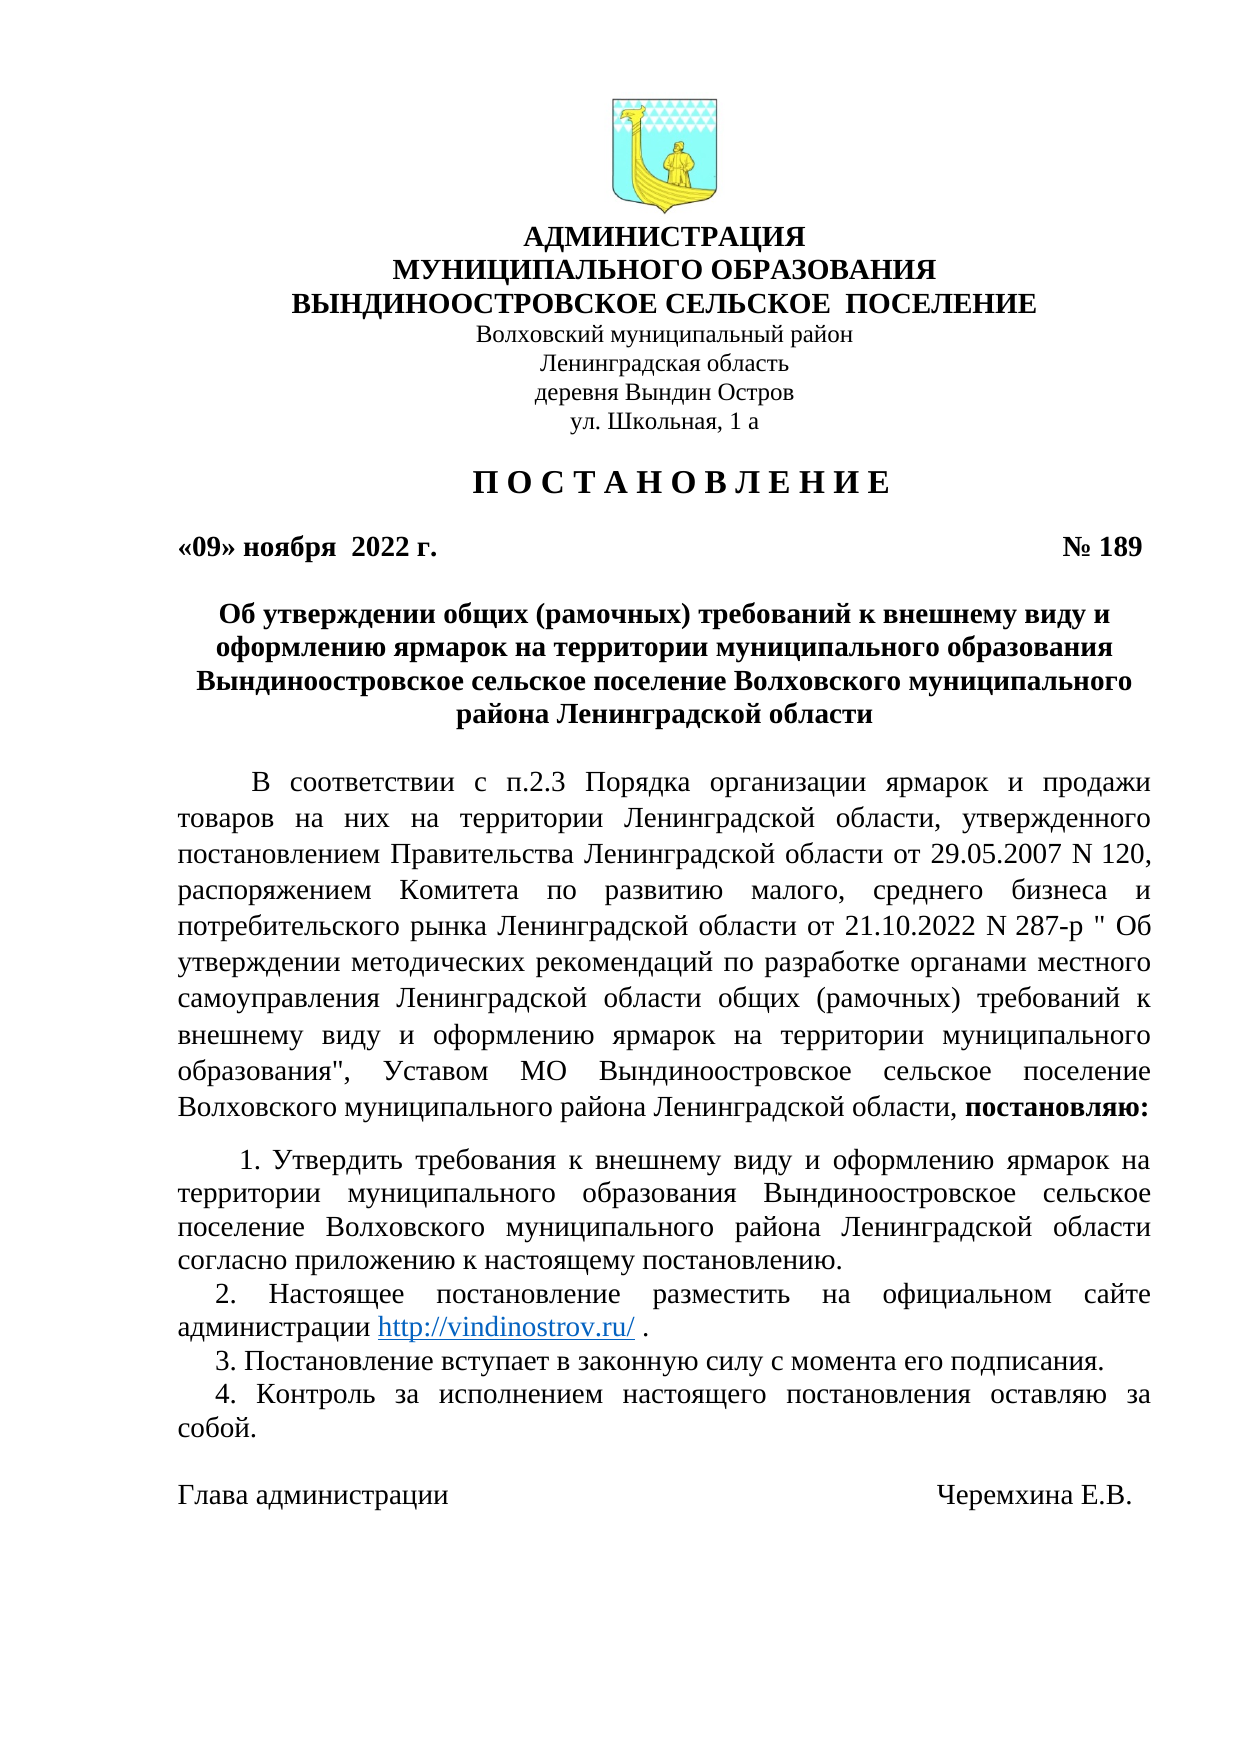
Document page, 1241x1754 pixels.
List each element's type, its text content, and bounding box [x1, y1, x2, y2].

text МУНИЦИПАЛЬНОГО ОБРАЗОВАНИЯ [177, 252, 1152, 286]
text ВЫНДИНООСТРОВСКОЕ СЕЛЬСКОЕ ПОСЕЛЕНИЕ [177, 286, 1152, 319]
text 4. Контроль за исполнением настоящего постановления оставляю за собой. [177, 1377, 1152, 1444]
picture [604, 92, 725, 219]
text ул. Школьная, 1 а [177, 406, 1152, 434]
text АДМИНИСТРАЦИЯ [177, 219, 1152, 252]
text деревня Вындин Остров [177, 377, 1152, 406]
text В соответствии с п.2.3 Порядка организации ярмарок и продажи товаров на них на территории Ленинградской области, утвержденного постановлением Правительства Ленинградской области от 29.05.2007 N 120, распоряжением Комитета по развитию малого, среднего бизнеса и потребительского рынка Ленинградской области от 21.10.2022 N 287-р " Об утверждении методических рекомендаций по разработке органами местного самоуправления Ленинградской области общих (рамочных) требований к внешнему виду и оформлению ярмарок на территории муниципального образования", Уставом МО Вындиноостровское сельское поселение Волховского муниципального района Ленинградской области, постановляю: [177, 764, 1152, 1123]
text Волховский муниципальный район [177, 319, 1152, 348]
text 3. Постановление вступает в законную силу с момента его подписания. [177, 1343, 1152, 1377]
text П О С Т А Н О В Л Е Н И Е [177, 463, 1152, 501]
text 2. Настоящее постановление разместить на официальном сайте администрации http://vindinostrov.ru/ . [177, 1276, 1152, 1343]
text «09» ноября 2022 г. № 189 [177, 529, 1152, 562]
text Глава администрации Черемхина Е.В. [177, 1477, 1152, 1511]
text Об утверждении общих (рамочных) требований к внешнему виду и оформлению ярмарок на территории муниципального образования Вындиноостровское сельское поселение Волховского муниципального района Ленинградской области [177, 596, 1152, 730]
text 1. Утвердить требования к внешнему виду и оформлению ярмарок на территории муниципального образования Вындиноостровское сельское поселение Волховского муниципального района Ленинградской области согласно приложению к настоящему постановлению. [177, 1142, 1152, 1276]
text Ленинградская область [177, 348, 1152, 377]
